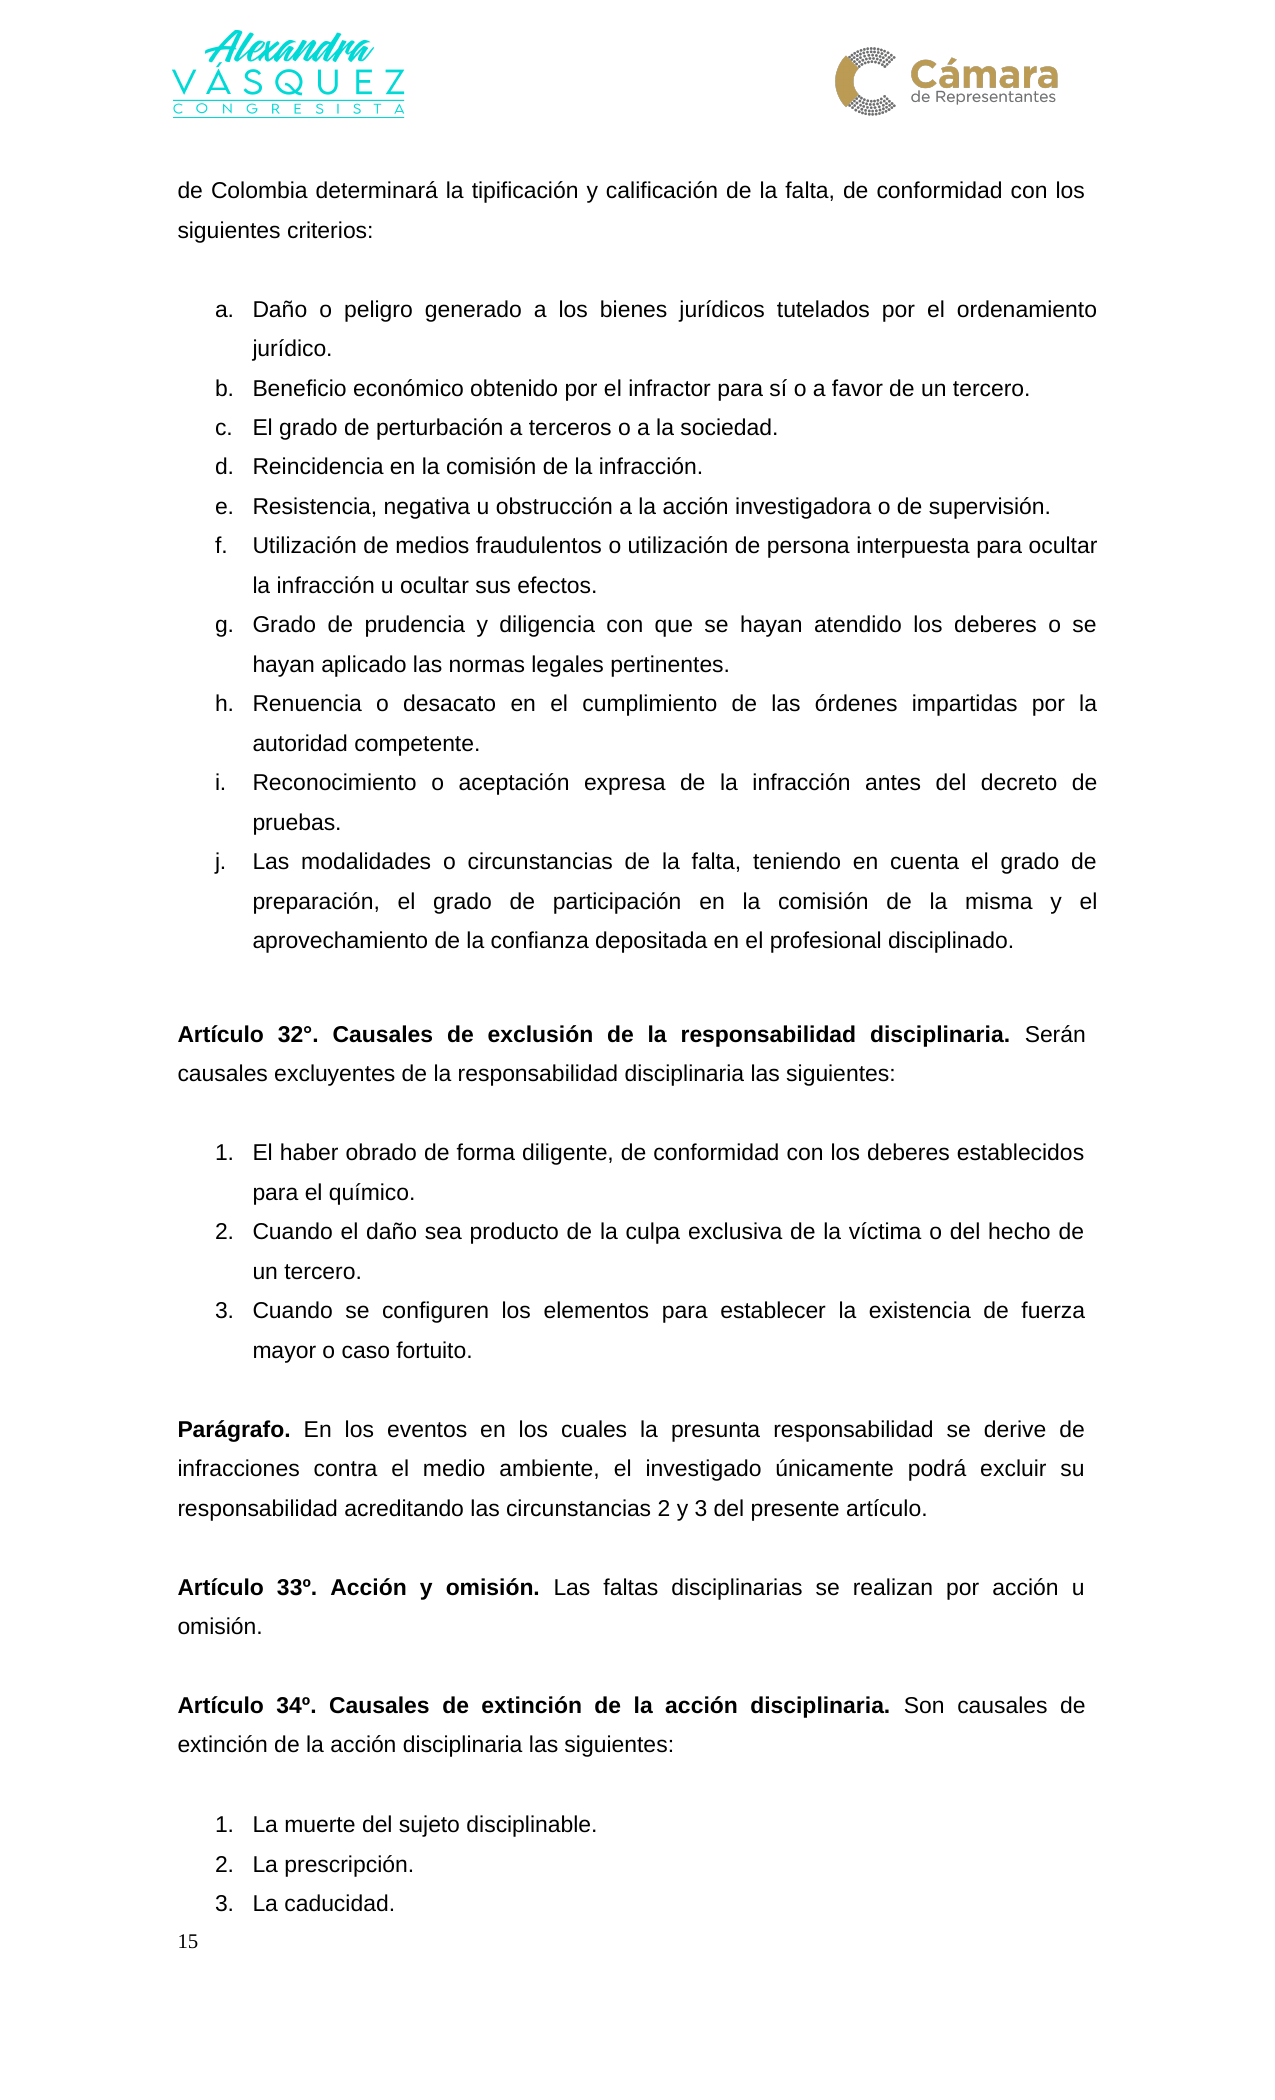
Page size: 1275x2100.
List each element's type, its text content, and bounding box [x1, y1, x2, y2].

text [177, 177, 1086, 243]
picture [167, 19, 411, 128]
list Resistencia, negativa u obstrucción a la acción investigadora o de supervisión. [215, 493, 1098, 519]
text Artículo 32°. Causales de exclusión de la responsabilidad disciplinaria. Serán causales excluyentes de la responsabilidad disciplinaria las siguientes: [177, 1021, 1086, 1086]
list Cuando el daño sea producto de la culpa exclusiva de la víctima o del hecho de un tercero. [215, 1218, 1085, 1284]
list La muerte del sujeto disciplinable. [215, 1811, 1098, 1838]
list Grado de prudencia y diligencia con que se hayan atendido los deberes o se hayan aplicado las normas legales pertinentes. [215, 611, 1098, 677]
text Artículo 33º. Acción y omisión. Las faltas disciplinarias se realizan por acción u omisión. [177, 1573, 1086, 1639]
list Las modalidades o circunstancias de la falta, teniendo en cuenta el grado de preparación, el grado de participación en la comisión de la misma y el aprovechamiento de la confianza depositada en el profesional disciplinado. [215, 848, 1098, 954]
list Cuando se configuren los elementos para establecer la existencia de fuerza mayor o caso fortuito. [215, 1297, 1085, 1363]
list Daño o peligro generado a los bienes jurídicos tutelados por el ordenamiento jurídico. [215, 296, 1098, 361]
list Renuencia o desacato en el cumplimiento de las órdenes impartidas por la autoridad competente. [215, 690, 1098, 756]
list El haber obrado de forma diligente, de conformidad con los deberes establecidos para el químico. [215, 1139, 1085, 1205]
list La caducidad. [215, 1890, 1098, 1917]
list El grado de perturbación a terceros o a la sociedad. [215, 414, 1098, 440]
list Beneficio económico obtenido por el infractor para sí o a favor de un tercero. [215, 374, 1098, 401]
text Artículo 34º. Causales de extinción de la acción disciplinaria. Son causales de extinción de la acción disciplinaria las siguientes: [177, 1692, 1086, 1758]
list Reincidencia en la comisión de la infracción. [215, 453, 1098, 480]
list Reconocimiento o aceptación expresa de la infracción antes del decreto de pruebas. [215, 769, 1098, 835]
picture [817, 18, 1077, 134]
list La prescripción. [215, 1851, 1098, 1877]
list Utilización de medios fraudulentos o utilización de persona interpuesta para ocultar la infracción u ocultar sus efectos. [215, 532, 1098, 598]
text Parágrafo. En los eventos en los cuales la presunta responsabilidad se derive de infracciones contra el medio ambiente, el investigado únicamente podrá excluir su responsabilidad acreditando las circunstancias 2 y 3 del presente artículo. [177, 1416, 1086, 1521]
